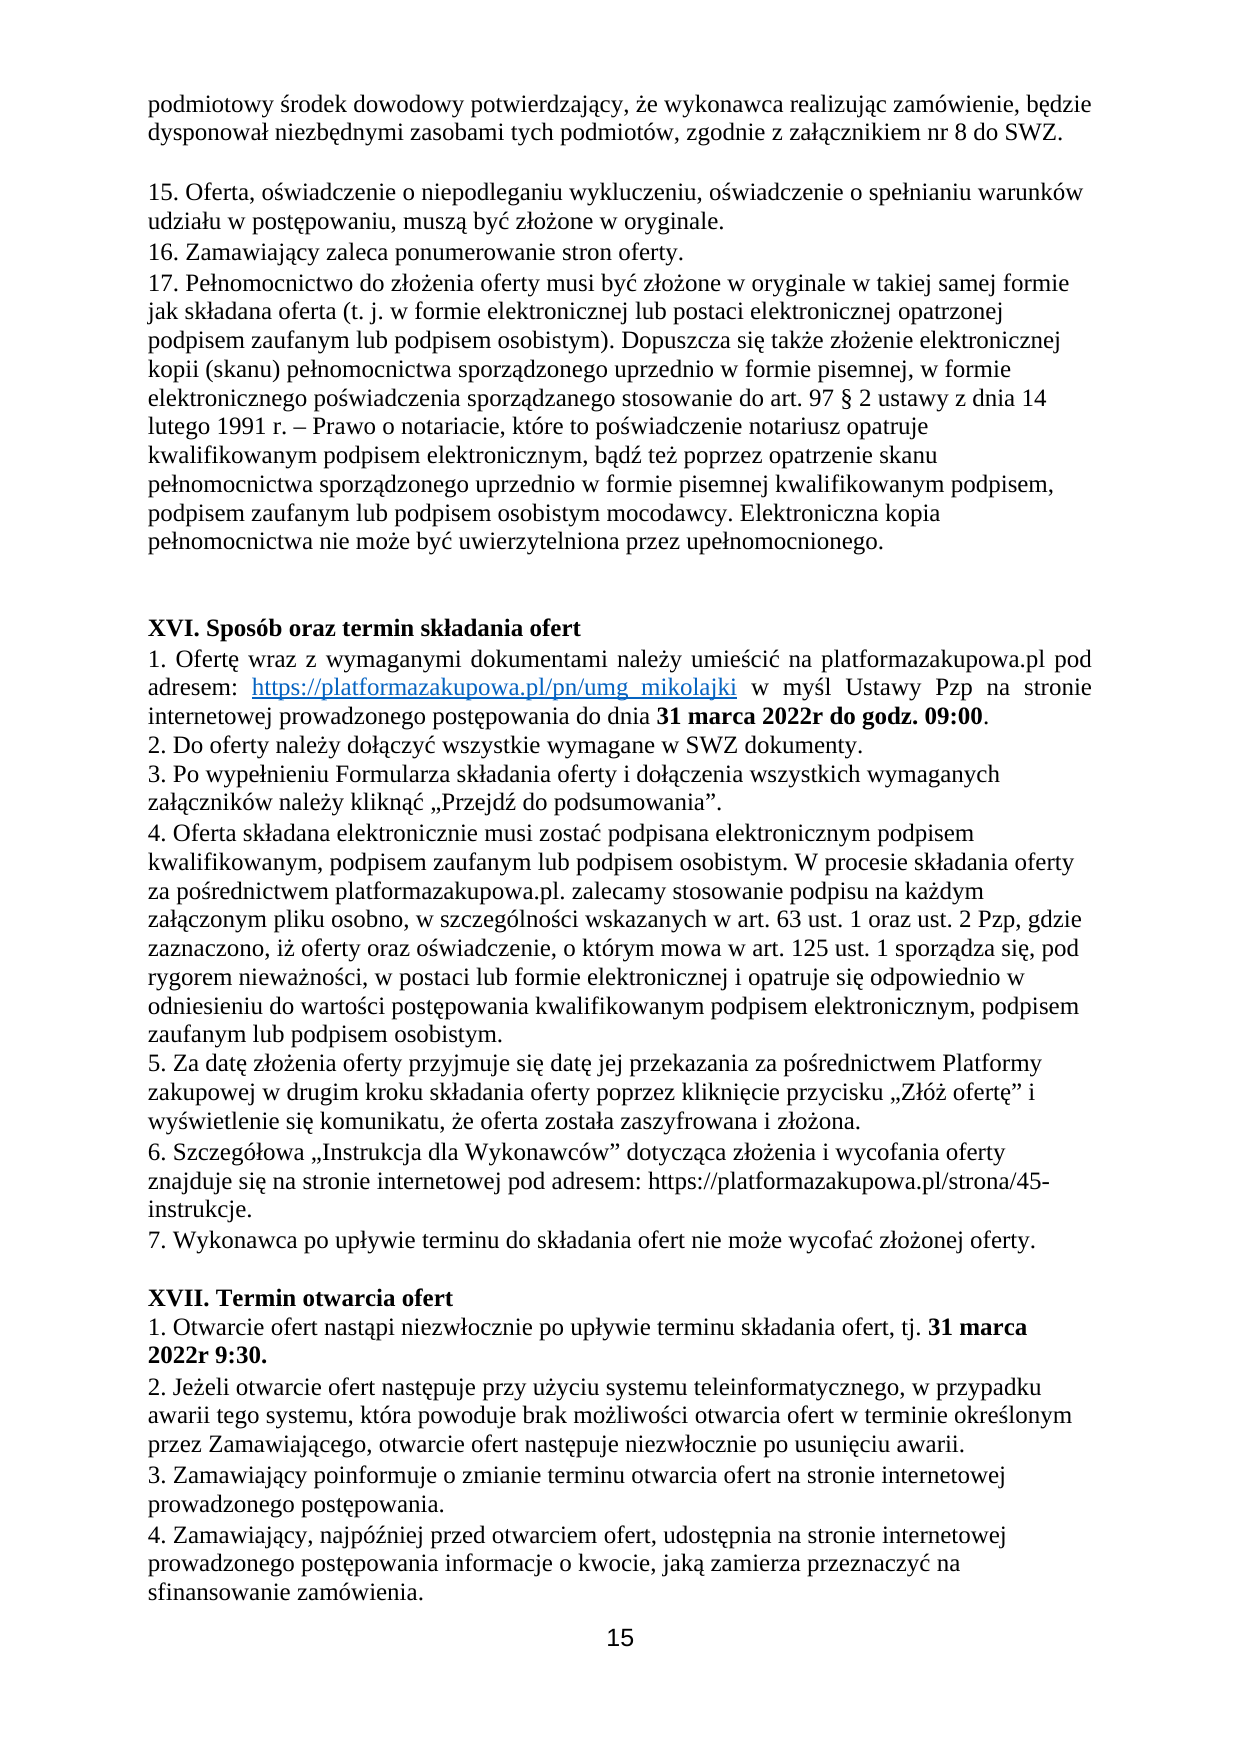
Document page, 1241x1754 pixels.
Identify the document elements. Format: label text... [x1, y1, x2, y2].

text 4. Oferta składana elektronicznie musi zostać podpisana elektronicznym podpisem kwalifikowanym, podpisem zaufanym lub podpisem osobistym. W procesie składania oferty za pośrednictwem platformazakupowa.pl. zalecamy stosowanie podpisu na każdym załączonym pliku osobno, w szczególności wskazanych w art. 63 ust. 1 oraz ust. 2 Pzp, gdzie zaznaczono, iż oferty oraz oświadczenie, o którym mowa w art. 125 ust. 1 sporządza się, pod rygorem nieważności, w postaci lub formie elektronicznej i opatruje się odpowiednio w odniesieniu do wartości postępowania kwalifikowanym podpisem elektronicznym, podpisem zaufanym lub podpisem osobistym. [148, 818, 1093, 1048]
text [148, 89, 1093, 146]
text 17. Pełnomocnictwo do złożenia oferty musi być złożone w oryginale w takiej samej formie jak składana oferta (t. j. w formie elektronicznej lub postaci elektronicznej opatrzonej podpisem zaufanym lub podpisem osobistym). Dopuszcza się także złożenie elektronicznej kopii (skanu) pełnomocnictwa sporządzonego uprzednio w formie pisemnej, w formie elektronicznego poświadczenia sporządzanego stosowanie do art. 97 § 2 ustawy z dnia 14 lutego 1991 r. – Prawo o notariacie, które to poświadczenie notariusz opatruje kwalifikowanym podpisem elektronicznym, bądź też poprzez opatrzenie skanu pełnomocnictwa sporządzonego uprzednio w formie pisemnej kwalifikowanym podpisem, podpisem zaufanym lub podpisem osobistym mocodawcy. Elektroniczna kopia pełnomocnictwa nie może być uwierzytelniona przez upełnomocnionego. [148, 268, 1093, 555]
text 5. Za datę złożenia oferty przyjmuje się datę jej przekazania za pośrednictwem Platformy zakupowej w drugim kroku składania oferty poprzez kliknięcie przycisku „Złóż ofertę” i wyświetlenie się komunikatu, że oferta została zaszyfrowana i złożona. [148, 1048, 1093, 1134]
text 1. Otwarcie ofert nastąpi niezwłocznie po upływie terminu składania ofert, tj. 31 marca 2022r 9:30. [148, 1312, 1093, 1369]
text 6. Szczegółowa „Instrukcja dla Wykonawców” dotycząca złożenia i wycofania oferty znajduje się na stronie internetowej pod adresem: https://platformazakupowa.pl/strona/45-instrukcje. [148, 1137, 1093, 1223]
text 3. Zamawiający poinformuje o zmianie terminu otwarcia ofert na stronie internetowej prowadzonego postępowania. [148, 1460, 1093, 1517]
text XVII. Termin otwarcia ofert [148, 1283, 1093, 1312]
text 15. Oferta, oświadczenie o niepodleganiu wykluczeniu, oświadczenie o spełnianiu warunków udziału w postępowaniu, muszą być złożone w oryginale. [148, 177, 1093, 234]
text 4. Zamawiający, najpóźniej przed otwarciem ofert, udostępnia na stronie internetowej prowadzonego postępowania informacje o kwocie, jaką zamierza przeznaczyć na sfinansowanie zamówienia. [148, 1520, 1093, 1606]
text 3. Po wypełnieniu Formularza składania oferty i dołączenia wszystkich wymaganych załączników należy kliknąć „Przejdź do podsumowania”. [148, 759, 1093, 816]
text 7. Wykonawca po upływie terminu do składania ofert nie może wycofać złożonej oferty. [148, 1226, 1093, 1254]
text 2. Jeżeli otwarcie ofert następuje przy użyciu systemu teleinformatycznego, w przypadku awarii tego systemu, która powoduje brak możliwości otwarcia ofert w terminie określonym przez Zamawiającego, otwarcie ofert następuje niezwłocznie po usunięciu awarii. [148, 1372, 1093, 1458]
text 1. Ofertę wraz z wymaganymi dokumentami należy umieścić na platformazakupowa.pl pod adresem: https://platformazakupowa.pl/pn/umg_mikolajki w myśl Ustawy Pzp na stronie internetowej prowadzonego postępowania do dnia 31 marca 2022r do godz. 09:00. [148, 644, 1093, 730]
text 2. Do oferty należy dołączyć wszystkie wymagane w SWZ dokumenty. [148, 730, 1093, 759]
text XVI. Sposób oraz termin składania ofert [148, 613, 1093, 641]
text 16. Zamawiający zaleca ponumerowanie stron oferty. [148, 237, 1093, 266]
